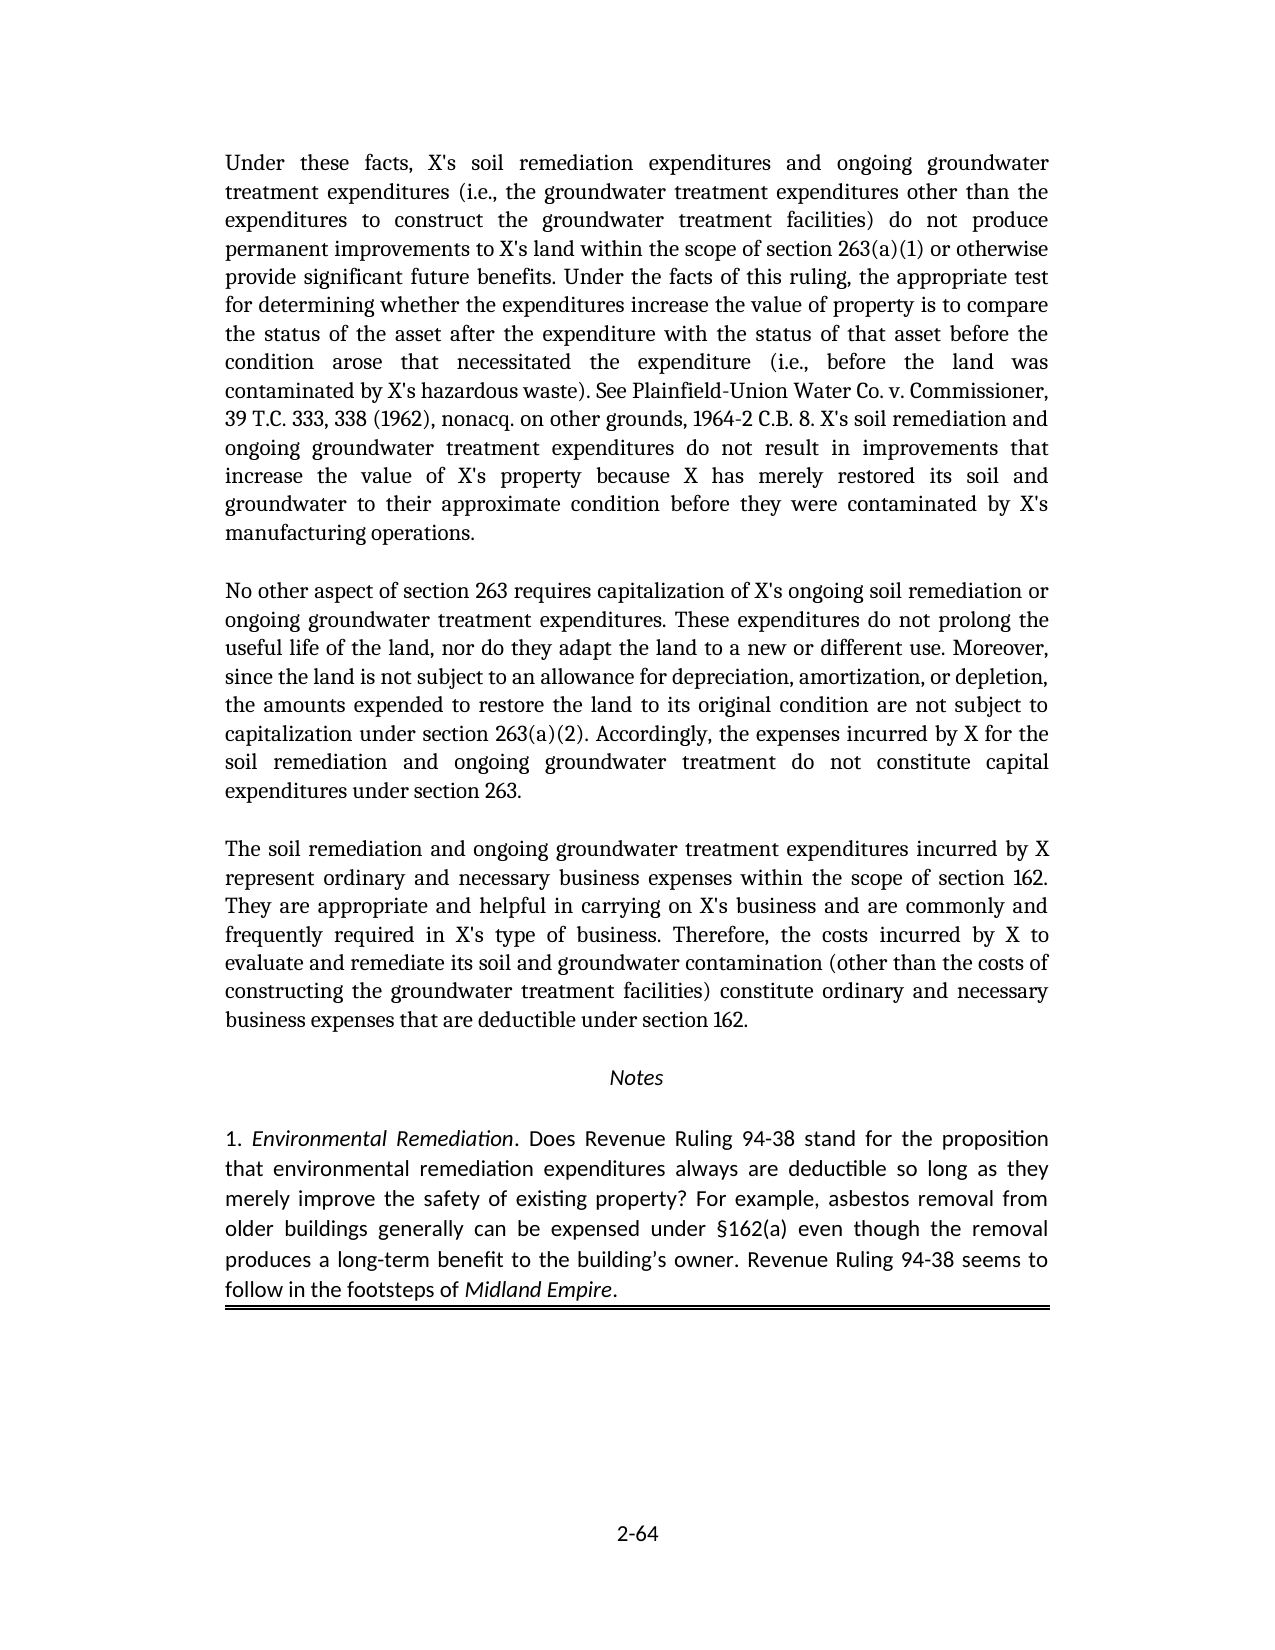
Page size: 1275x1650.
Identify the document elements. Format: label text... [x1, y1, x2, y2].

text 1. Environmental Remediation. Does Revenue Ruling 94-38 stand for the proposition that environmental remediation expenditures always are deductible so long as they merely improve the safety of existing property? For example, asbestos removal from older buildings generally can be expensed under §162(a) even though the removal produces a long-term benefit to the building’s owner. Revenue Ruling 94-38 seems to follow in the footsteps of Midland Empire. [225, 1124, 1050, 1305]
text Under these facts, X's soil remediation expenditures and ongoing groundwater treatment expenditures (i.e., the groundwater treatment expenditures other than the expenditures to construct the groundwater treatment facilities) do not produce permanent improvements to X's land within the scope of section 263(a)(1) or otherwise provide significant future benefits. Under the facts of this ruling, the appropriate test for determining whether the expenditures increase the value of property is to compare the status of the asset after the expenditure with the status of that asset before the condition arose that necessitated the expenditure (i.e., before the land was contaminated by X's hazardous waste). See Plainfield-Union Water Co. v. Commissioner, 39 T.C. 333, 338 (1962), nonacq. on other grounds, 1964-2 C.B. 8. X's soil remediation and ongoing groundwater treatment expenditures do not result in improvements that increase the value of X's property because X has merely restored its soil and groundwater to their approximate condition before they were contaminated by X's manufacturing operations. [225, 150, 1050, 546]
text Notes [225, 1063, 1050, 1092]
text No other aspect of section 263 requires capitalization of X's ongoing soil remediation or ongoing groundwater treatment expenditures. These expenditures do not prolong the useful life of the land, nor do they adapt the land to a new or different use. Moreover, since the land is not subject to an allowance for depreciation, amortization, or depletion, the amounts expended to restore the land to its original condition are not subject to capitalization under section 263(a)(2). Accordingly, the expenses incurred by X for the soil remediation and ongoing groundwater treatment do not constitute capital expenditures under section 263. [225, 578, 1050, 804]
text The soil remediation and ongoing groundwater treatment expenditures incurred by X represent ordinary and necessary business expenses within the scope of section 162. They are appropriate and helpful in carrying on X's business and are commonly and frequently required in X's type of business. Therefore, the costs incurred by X to evaluate and remediate its soil and groundwater contamination (other than the costs of constructing the groundwater treatment facilities) constitute ordinary and necessary business expenses that are deductible under section 162. [225, 836, 1050, 1033]
